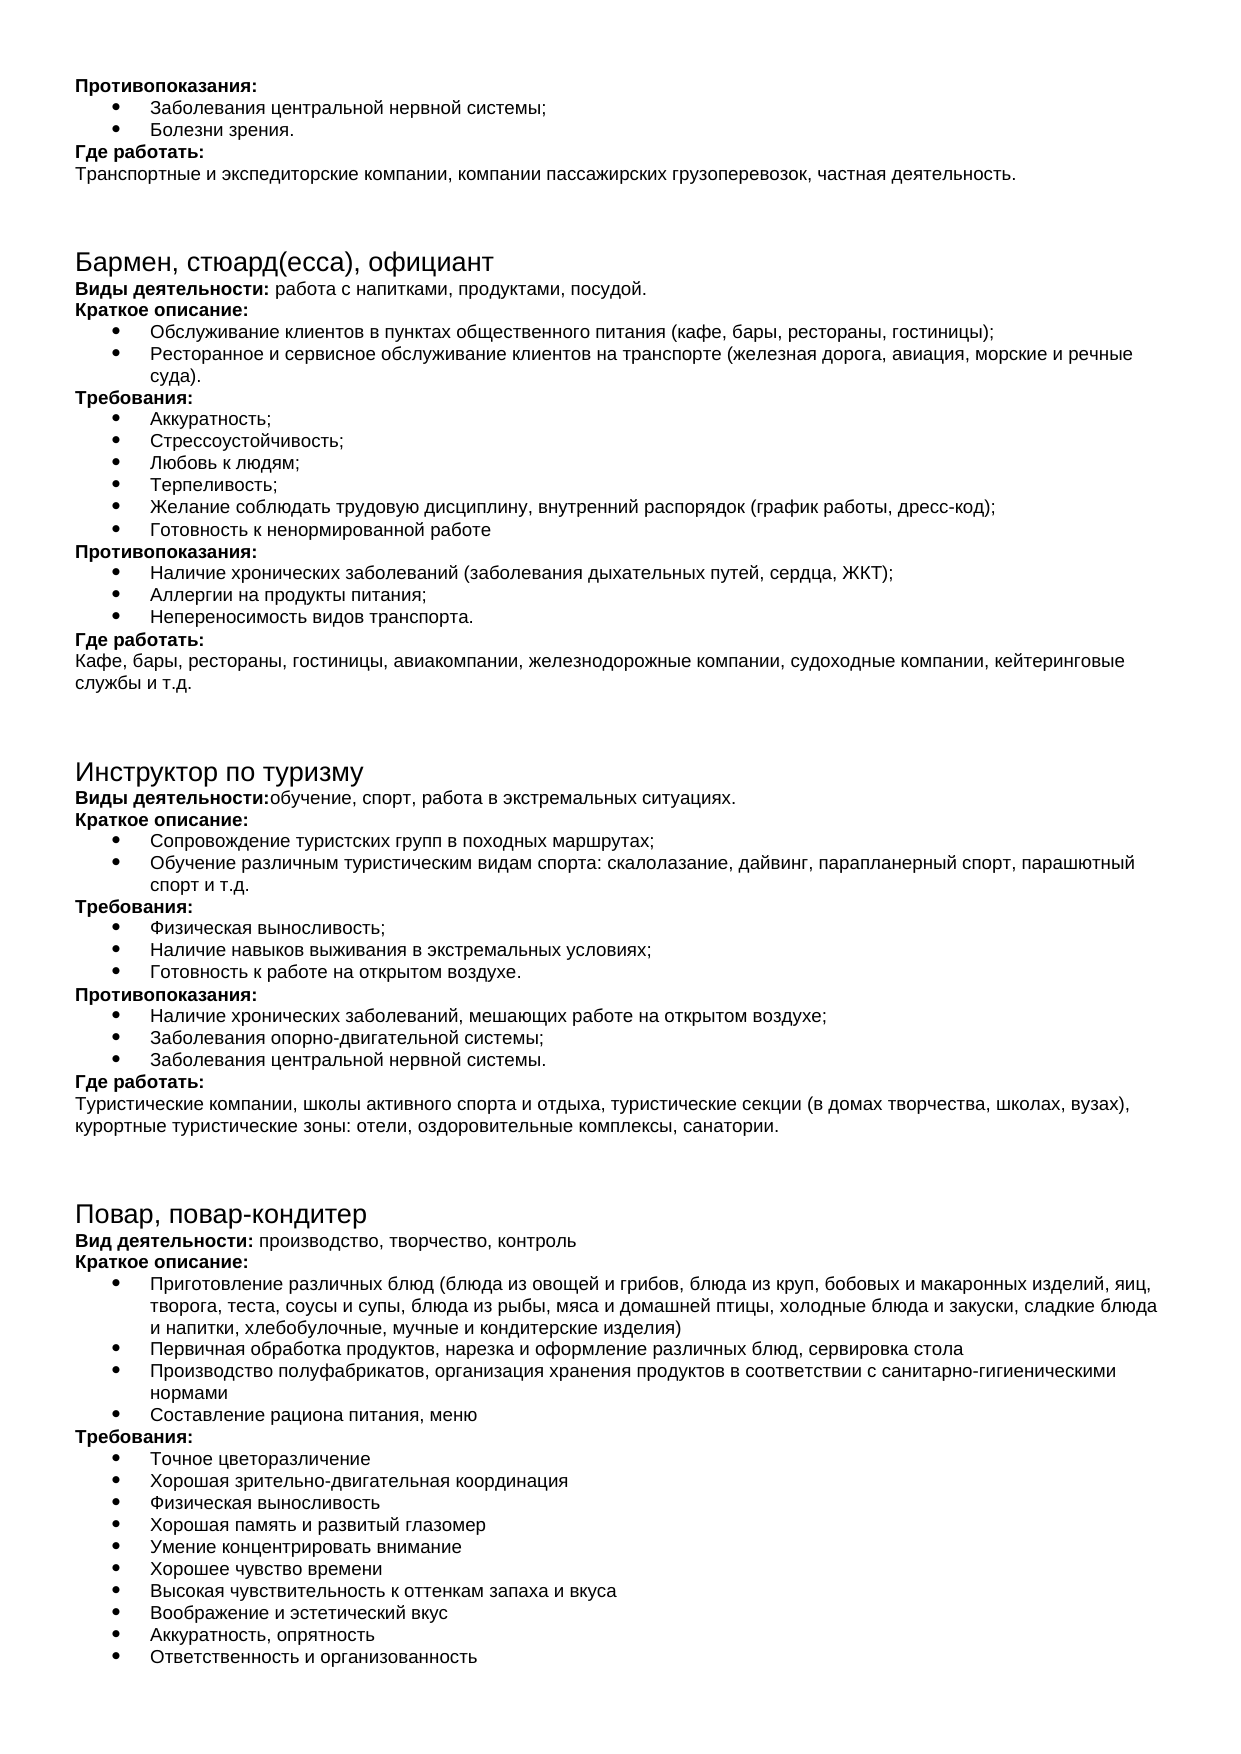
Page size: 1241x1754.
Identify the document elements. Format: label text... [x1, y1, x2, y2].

text Бармен, стюард(есса), официант [75, 246, 1165, 278]
list Приготовление различных блюд (блюда из овощей и грибов, блюда из круп, бобовых и макаронных изделий, яиц, творога, теста, соусы и супы, блюда из рыбы, мяса и домашней птицы, холодные блюда и закуски, сладкие блюда и напитки, хлебобулочные, мучные и кондитерские изделия) [112, 1273, 1165, 1338]
list Первичная обработка продуктов, нарезка и оформление различных блюд, сервировка стола [112, 1338, 1165, 1360]
list Ответственность и организованность [112, 1646, 1165, 1668]
list Точное цветоразличение [112, 1447, 1165, 1469]
list Обучение различным туристическим видам спорта: скалолазание, дайвинг, парапланерный спорт, парашютный спорт и т.д. [112, 852, 1165, 896]
text Краткое описание: [75, 1251, 1165, 1273]
list Желание соблюдать трудовую дисциплину, внутренний распорядок (график работы, дресс-код); [112, 496, 1165, 518]
text Противопоказания: [75, 983, 1165, 1005]
list Наличие хронических заболеваний, мешающих работе на открытом воздухе; [112, 1005, 1165, 1027]
text Туристические компании, школы активного спорта и отдыха, туристические секции (в домах творчества, школах, вузах), курортные туристические зоны: отели, оздоровительные комплексы, санатории. [75, 1093, 1165, 1136]
list Болезни зрения. [112, 119, 1165, 141]
list Терпеливость; [112, 474, 1165, 496]
text Вид деятельности: производство, творчество, контроль [75, 1230, 1165, 1251]
list Обслуживание клиентов в пунктах общественного питания (кафе, бары, рестораны, гостиницы); [112, 321, 1165, 343]
list Умение концентрировать внимание [112, 1536, 1165, 1558]
text Краткое описание: [75, 299, 1165, 321]
list Хорошая зрительно-двигательная координация [112, 1469, 1165, 1492]
list Заболевания центральной нервной системы. [112, 1049, 1165, 1071]
list Аккуратность; [112, 408, 1165, 430]
list Стрессоустойчивость; [112, 430, 1165, 452]
text Противопоказания: [75, 75, 1165, 97]
list Хорошая память и развитый глазомер [112, 1514, 1165, 1536]
list Аллергии на продукты питания; [112, 584, 1165, 606]
text Виды деятельности:обучение, спорт, работа в экстремальных ситуациях. [75, 787, 1165, 808]
text Где работать: [75, 141, 1165, 162]
list Хорошее чувство времени [112, 1558, 1165, 1580]
list Производство полуфабрикатов, организация хранения продуктов в соответствии с санитарно-гигиеническими нормами [112, 1360, 1165, 1404]
text Требования: [75, 896, 1165, 917]
text Виды деятельности: работа с напитками, продуктами, посудой. [75, 278, 1165, 299]
list Готовность к работе на открытом воздухе. [112, 961, 1165, 983]
list Сопровождение туристских групп в походных маршрутах; [112, 830, 1165, 852]
list Аккуратность, опрятность [112, 1624, 1165, 1646]
list Высокая чувствительность к оттенкам запаха и вкуса [112, 1580, 1165, 1602]
list Любовь к людям; [112, 452, 1165, 474]
text Краткое описание: [75, 808, 1165, 830]
list Наличие хронических заболеваний (заболевания дыхательных путей, сердца, ЖКТ); [112, 562, 1165, 584]
text Кафе, бары, рестораны, гостиницы, авиакомпании, железнодорожные компании, судоходные компании, кейтеринговые службы и т.д. [75, 650, 1165, 693]
text Транспортные и экспедиторские компании, компании пассажирских грузоперевозок, частная деятельность. [75, 162, 1165, 184]
list Наличие навыков выживания в экстремальных условиях; [112, 939, 1165, 961]
list Непереносимость видов транспорта. [112, 606, 1165, 628]
list Физическая выносливость; [112, 917, 1165, 939]
text Повар, повар-кондитер [75, 1198, 1165, 1230]
list Заболевания опорно-двигательной системы; [112, 1027, 1165, 1049]
list Составление рациона питания, меню [112, 1404, 1165, 1426]
list Готовность к ненормированной работе [112, 518, 1165, 541]
text Где работать: [75, 1071, 1165, 1093]
text Противопоказания: [75, 541, 1165, 562]
text Требования: [75, 386, 1165, 408]
list Физическая выносливость [112, 1492, 1165, 1514]
list Воображение и эстетический вкус [112, 1602, 1165, 1624]
text Инструктор по туризму [75, 756, 1165, 787]
list Заболевания центральной нервной системы; [112, 97, 1165, 119]
text Где работать: [75, 628, 1165, 650]
text Требования: [75, 1426, 1165, 1447]
list Ресторанное и сервисное обслуживание клиентов на транспорте (железная дорога, авиация, морские и речные суда). [112, 343, 1165, 386]
